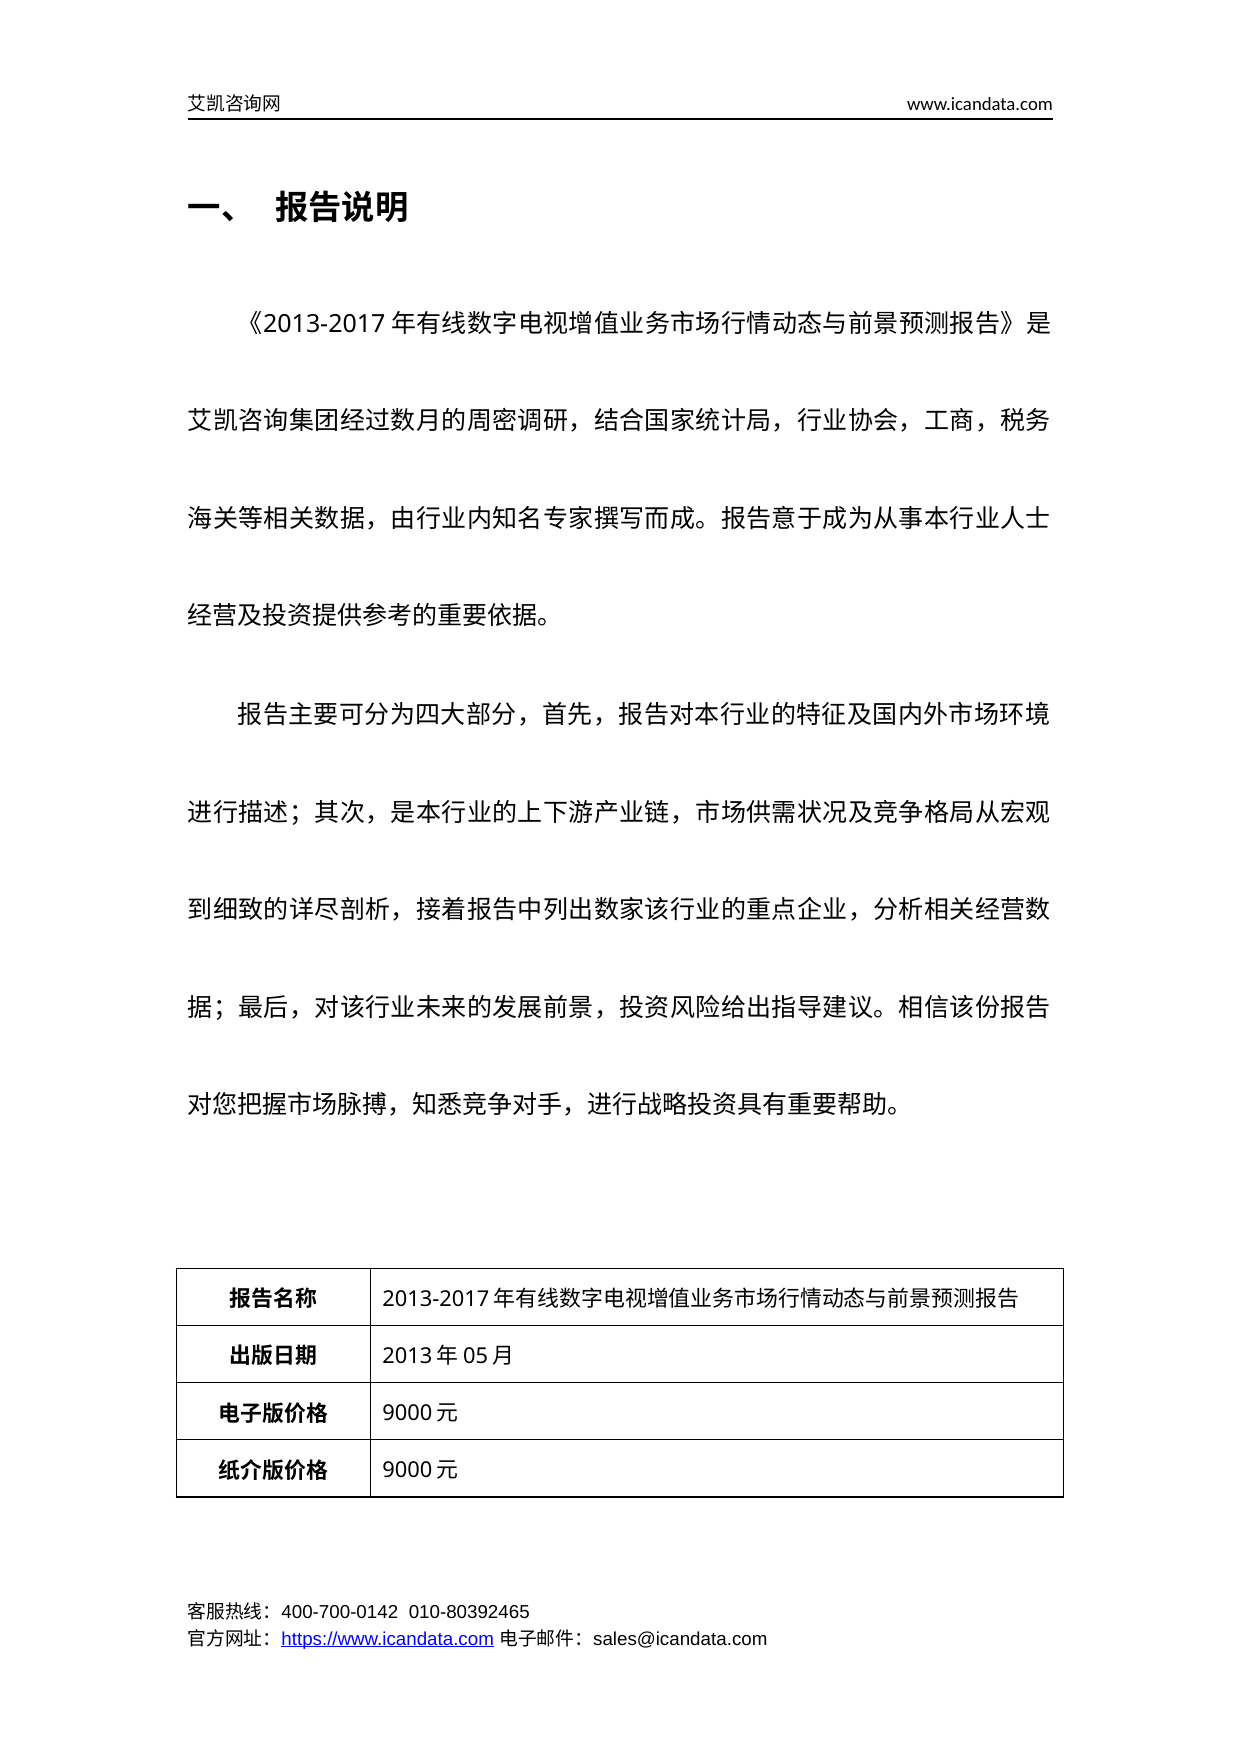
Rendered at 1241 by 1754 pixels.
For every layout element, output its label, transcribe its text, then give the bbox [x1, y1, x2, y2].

table_header 2013-2017年有线数字电视增值业务市场行情动态与前景预测报告 [371, 1269, 1063, 1325]
table_cell 2013年05月 [371, 1326, 1063, 1382]
text 《2013-2017年有线数字电视增值业务市场行情动态与前景预测报告》是艾凯咨询集团经过数月的周密调研，结合国家统计局，行业协会，工商，税务海关等相关数据，由行业内知名专家撰写而成。报告意于成为从事本行业人士经营及投资提供参考的重要依据。 [187, 289, 1053, 646]
table_cell 9000元 [371, 1383, 1063, 1439]
table_cell 出版日期 [177, 1326, 370, 1382]
subtitle 报告说明 [187, 172, 1053, 237]
table_cell 电子版价格 [177, 1383, 370, 1439]
table_cell 纸介版价格 [177, 1440, 370, 1496]
table_header 报告名称 [177, 1269, 370, 1325]
table_cell 9000元 [371, 1440, 1063, 1496]
text 报告主要可分为四大部分，首先，报告对本行业的特征及国内外市场环境进行描述；其次，是本行业的上下游产业链，市场供需状况及竞争格局从宏观到细致的详尽剖析，接着报告中列出数家该行业的重点企业，分析相关经营数据；最后，对该行业未来的发展前景，投资风险给出指导建议。相信该份报告对您把握市场脉搏，知悉竞争对手，进行战略投资具有重要帮助。 [187, 681, 1053, 1136]
